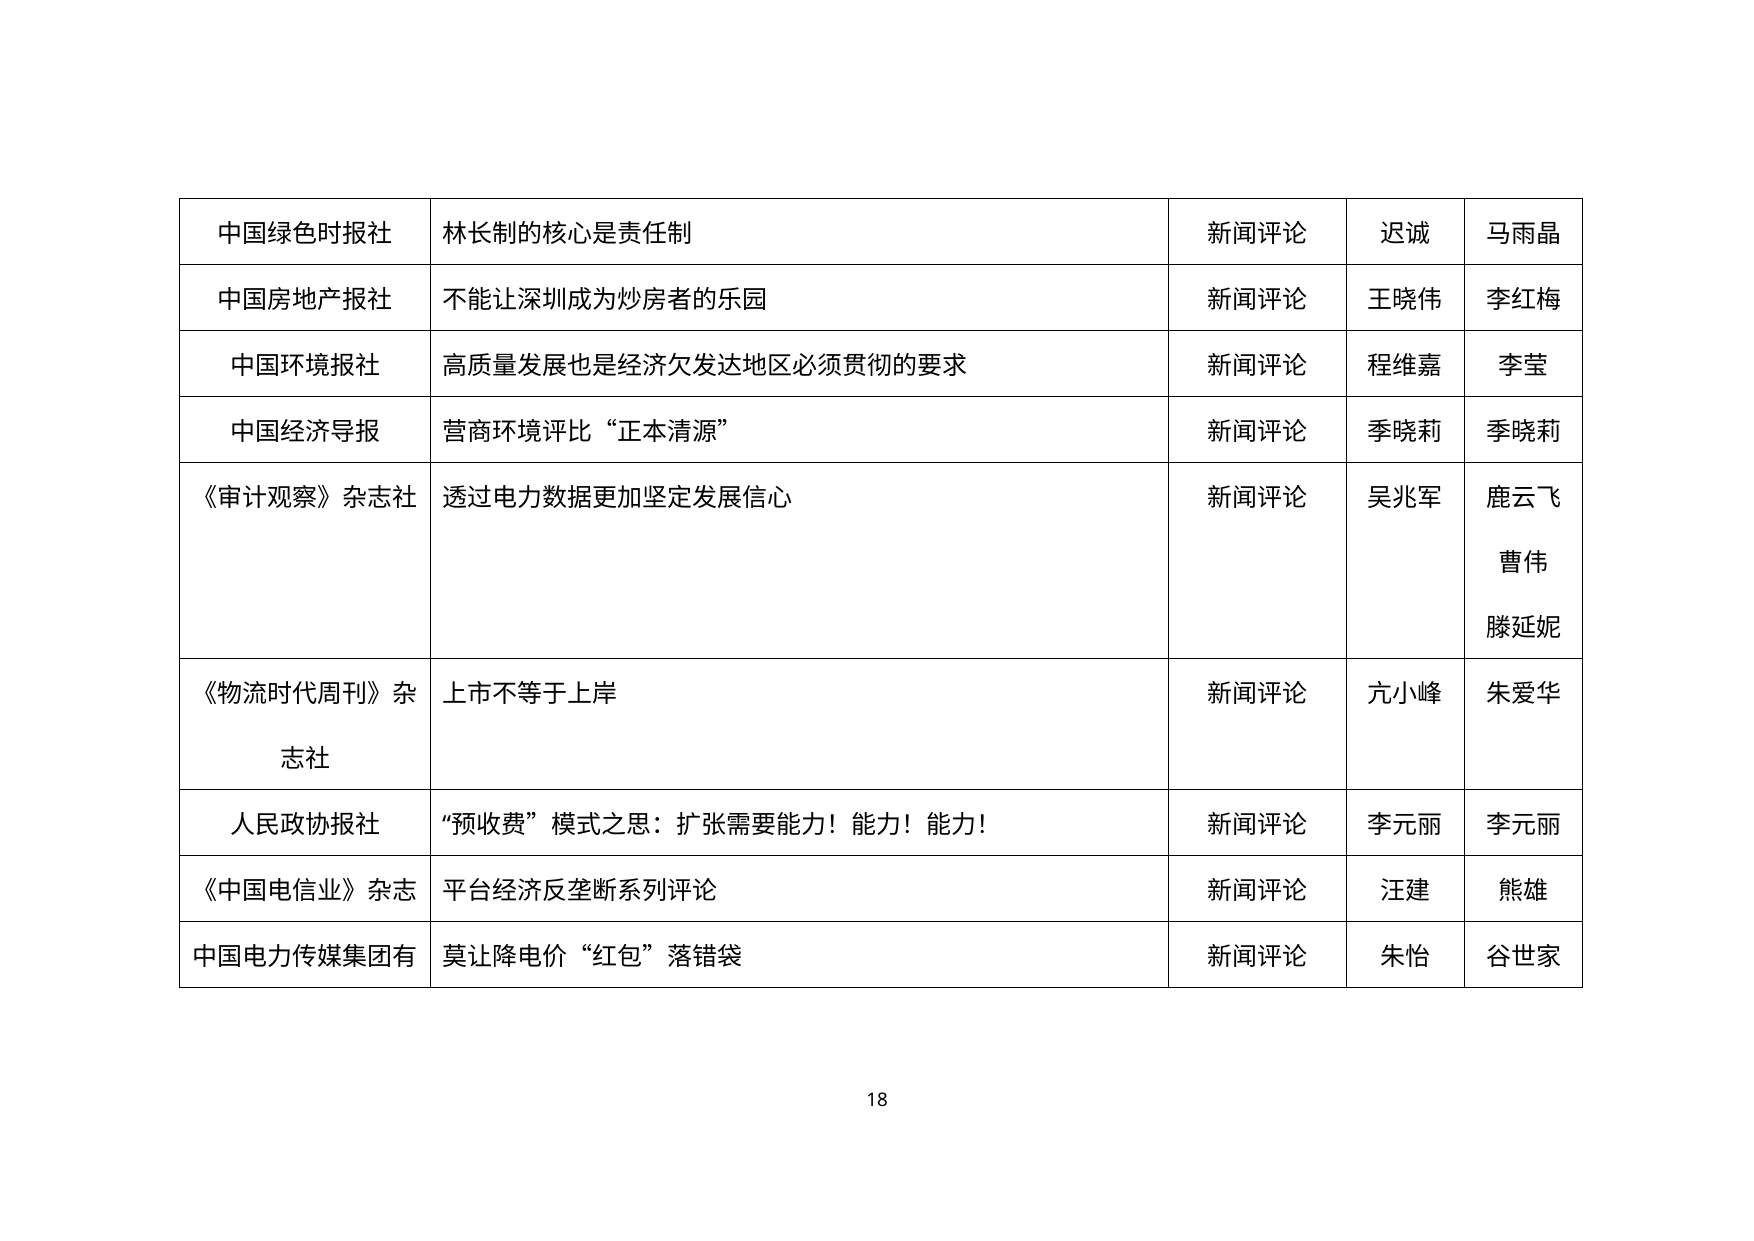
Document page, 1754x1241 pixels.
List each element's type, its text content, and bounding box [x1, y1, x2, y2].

table_cell 不能让深圳成为炒房者的乐园 [431, 265, 1168, 330]
table_cell 汪建 [1347, 856, 1464, 921]
table_cell 林长制的核心是责任制 [431, 199, 1168, 264]
table_cell 新闻评论 [1169, 199, 1346, 264]
table_cell 李元丽 [1347, 790, 1464, 855]
table_cell 中国环境报社 [180, 331, 430, 396]
table_cell 透过电力数据更加坚定发展信心 [431, 463, 1168, 658]
table_cell 亢小峰 [1347, 659, 1464, 789]
table_cell 上市不等于上岸 [431, 659, 1168, 789]
table_cell “预收费”模式之思：扩张需要能力！能力！能力！ [431, 790, 1168, 855]
table_cell 朱爱华 [1465, 659, 1582, 789]
table_cell 李红梅 [1465, 265, 1582, 330]
table_cell 《审计观察》杂志社 [180, 463, 430, 658]
table_cell 新闻评论 [1169, 463, 1346, 658]
table_cell 中国经济导报 [180, 397, 430, 462]
table_cell 新闻评论 [1169, 659, 1346, 789]
table_cell 吴兆军 [1347, 463, 1464, 658]
table_cell 新闻评论 [1169, 397, 1346, 462]
table_cell 营商环境评比“正本清源” [431, 397, 1168, 462]
table_cell 李元丽 [1465, 790, 1582, 855]
table_cell 王晓伟 [1347, 265, 1464, 330]
table_cell 李莹 [1465, 331, 1582, 396]
table_cell 新闻评论 [1169, 922, 1346, 987]
table_cell 新闻评论 [1169, 331, 1346, 396]
table_cell 季晓莉 [1347, 397, 1464, 462]
table_cell 中国房地产报社 [180, 265, 430, 330]
table_cell 中国电力传媒集团有限公司 [180, 922, 430, 987]
table_cell 谷世家 [1465, 922, 1582, 987]
table_cell 平台经济反垄断系列评论 [431, 856, 1168, 921]
table_cell 新闻评论 [1169, 265, 1346, 330]
table_cell 季晓莉 [1465, 397, 1582, 462]
table_cell 高质量发展也是经济欠发达地区必须贯彻的要求 [431, 331, 1168, 396]
table_cell 新闻评论 [1169, 856, 1346, 921]
table_cell 中国绿色时报社 [180, 199, 430, 264]
table_cell 《中国电信业》杂志 [180, 856, 430, 921]
table_cell 鹿云飞曹伟 滕延妮 [1465, 463, 1582, 658]
table_cell 程维嘉 [1347, 331, 1464, 396]
table_cell 人民政协报社 [180, 790, 430, 855]
table_cell 新闻评论 [1169, 790, 1346, 855]
table_cell 马雨晶 [1465, 199, 1582, 264]
table_cell 《物流时代周刊》杂志社 [180, 659, 430, 789]
table_cell 熊雄 [1465, 856, 1582, 921]
table_cell 迟诚 [1347, 199, 1464, 264]
table_cell 莫让降电价“红包”落错袋 [431, 922, 1168, 987]
table_cell 朱怡 [1347, 922, 1464, 987]
